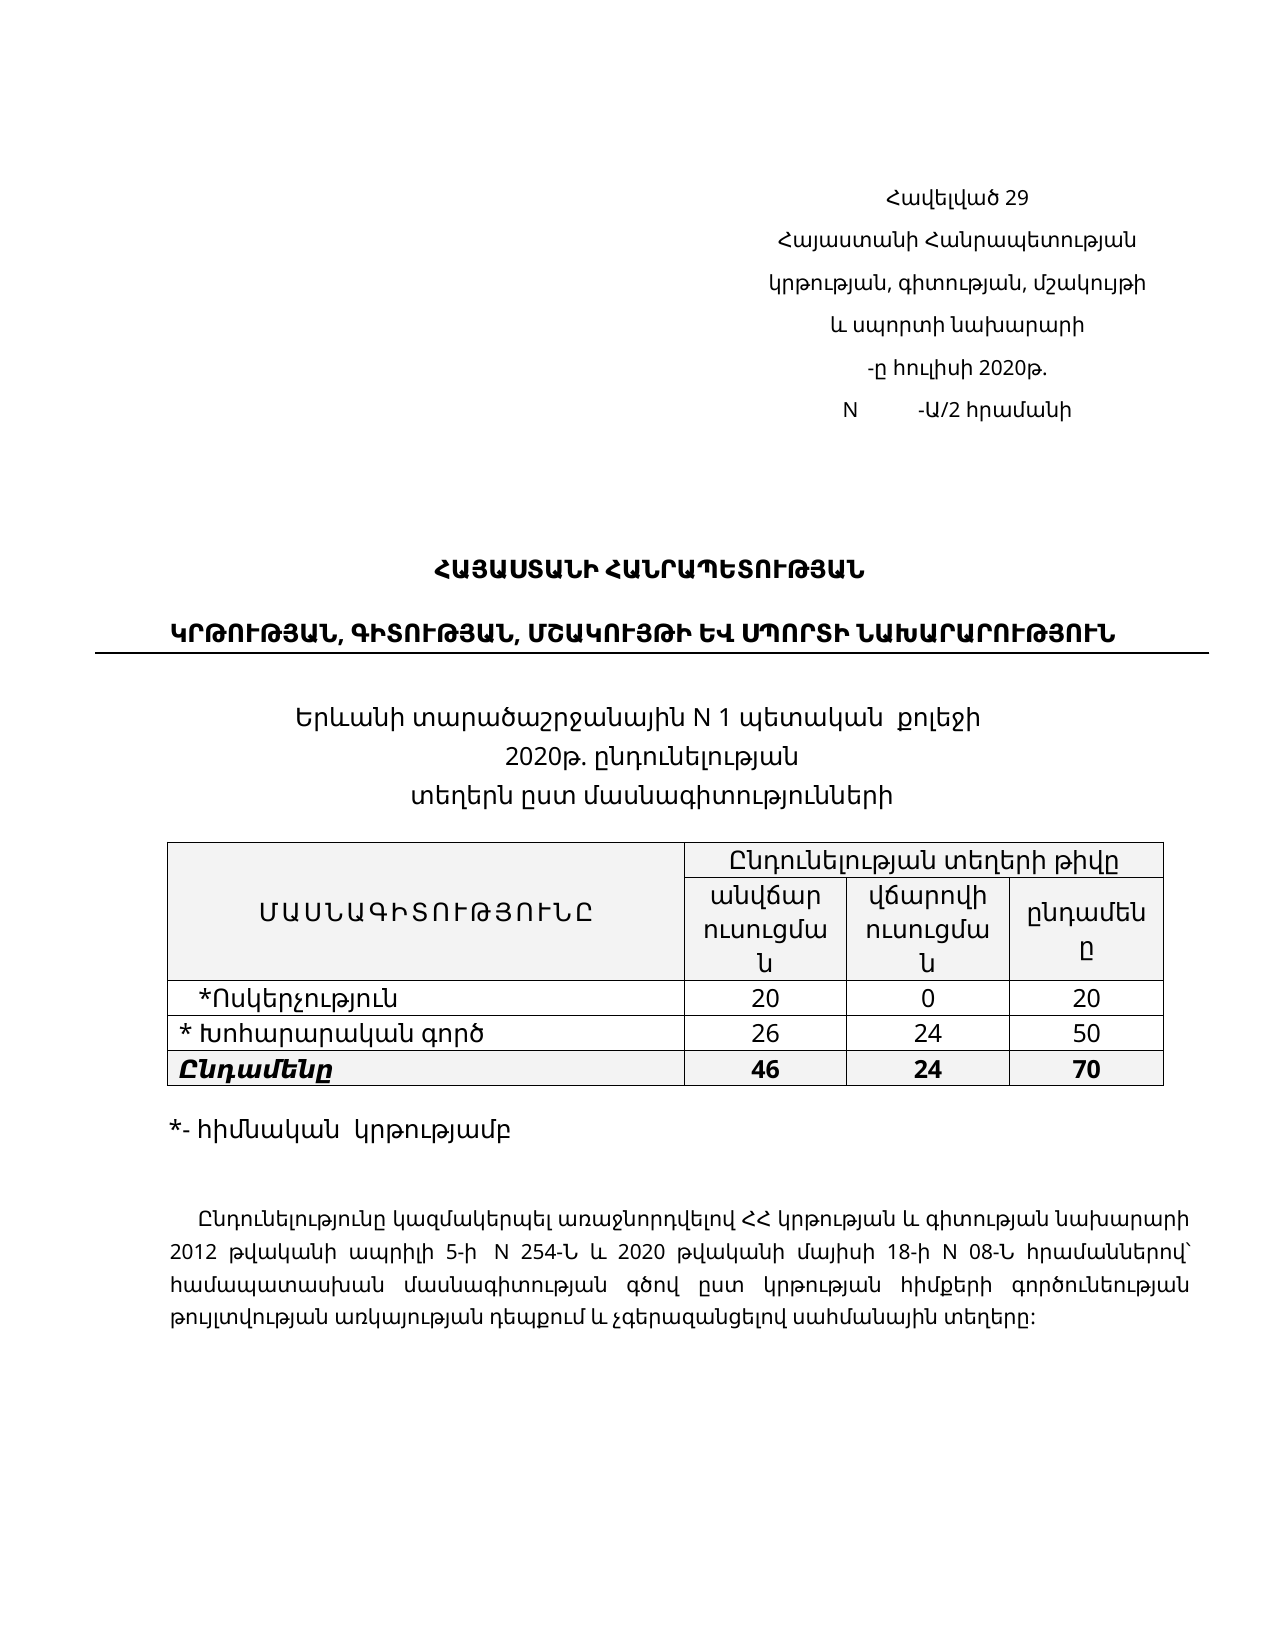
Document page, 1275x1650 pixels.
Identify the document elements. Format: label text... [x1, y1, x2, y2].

table_header Ընդունելության տեղերի թիվը [685, 843, 1163, 877]
text Երևանի տարածաշրջանային N 1 պետական քոլեջի [66, 699, 1209, 733]
text Ընդունելությունը կազմակերպել առաջնորդվելով ՀՀ կրթության և գիտության նախարարի 2012 թվականի ապրիլի 5-ի N 254-Ն և 2020 թվականի մայիսի 18-ի N 08-Ն հրամաններով՝ համապատասխան մասնագիտության գծով ըստ կրթության հիմքերի գործունեության թույլտվության առկայության դեպքում և չգերազանցելով սահմանային տեղերը: [169, 1204, 1191, 1331]
text 2020թ. ընդունելության [94, 738, 1209, 772]
table_cell անվճար ուսուցման [685, 878, 846, 980]
text *- հիմնական կրթությամբ [94, 1111, 1209, 1145]
table_cell 46 [685, 1051, 846, 1085]
table_cell 26 [685, 1016, 846, 1050]
table_cell * Խոհարարական գործ [168, 1016, 684, 1050]
table_cell Ընդամենը [168, 1051, 684, 1085]
table_cell 70 [1010, 1051, 1163, 1085]
table_cell 24 [847, 1051, 1009, 1085]
table_cell 0 [847, 981, 1009, 1015]
table_cell *Ոսկերչություն [168, 981, 684, 1015]
subtitle ԿՐԹՈՒԹՅԱՆ, ԳԻՏՈՒԹՅԱՆ, ՄՇԱԿՈՒՅԹԻ ԵՎ ՍՊՈՐՏԻ ՆԱԽԱՐԱՐՈՒԹՅՈՒՆ [94, 616, 1209, 654]
table_cell 20 [1010, 981, 1163, 1015]
table_cell վճարովի ուսուցման [847, 878, 1009, 980]
text տեղերն ըստ մասնագիտությունների [94, 777, 1209, 812]
table_cell 20 [685, 981, 846, 1015]
table_header ՄԱՍՆԱԳԻՏՈՒԹՅՈՒՆԸ [168, 843, 684, 980]
table_cell ընդամենը [1010, 878, 1163, 980]
text ՀԱՅԱՍՏԱՆԻ ՀԱՆՐԱՊԵՏՈՒԹՅԱՆ [57, 552, 1209, 586]
table_cell 50 [1010, 1016, 1163, 1050]
table_cell 24 [847, 1016, 1009, 1050]
